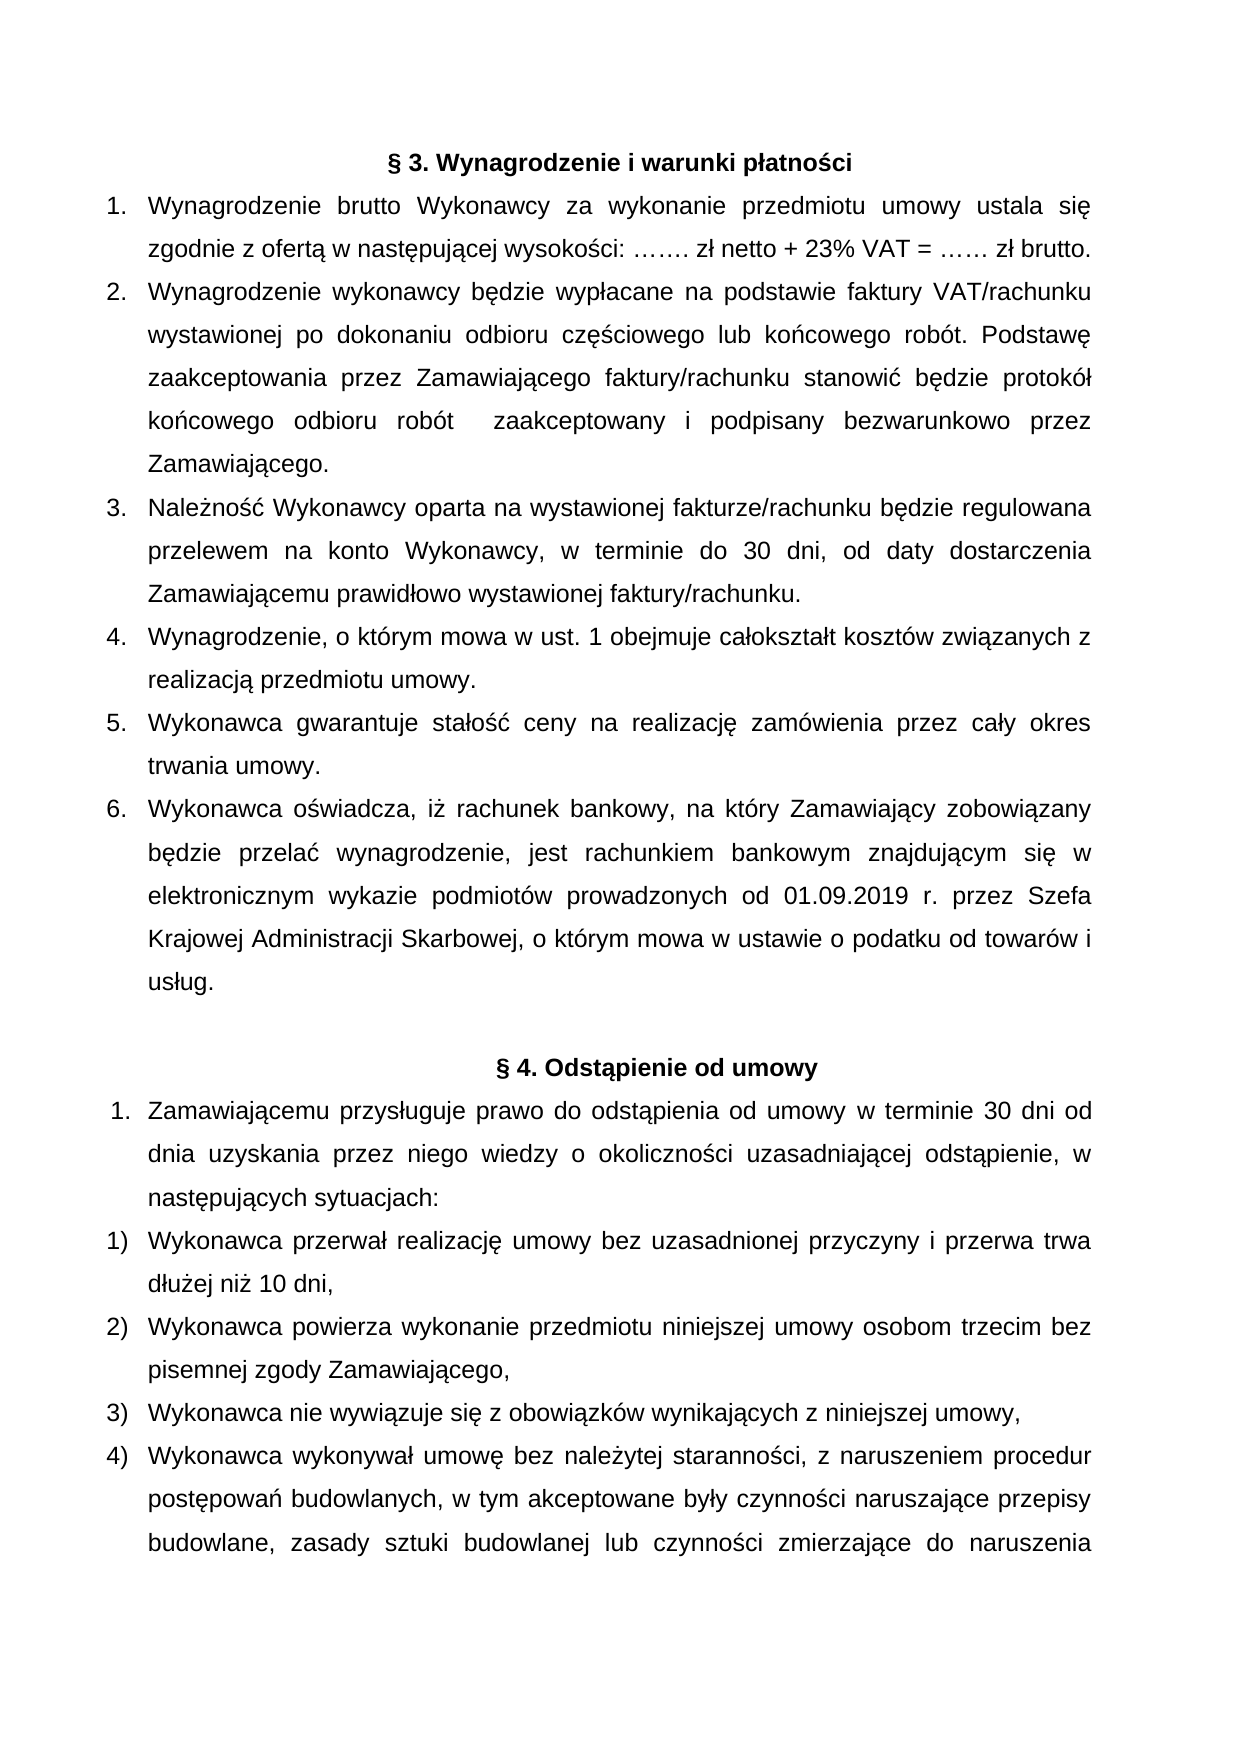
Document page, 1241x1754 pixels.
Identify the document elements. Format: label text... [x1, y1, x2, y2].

list Wynagrodzenie brutto Wykonawcy za wykonanie przedmiotu umowy ustala się zgodnie z ofertą w następującej wysokości: ……. zł netto + 23% VAT = …… zł brutto. [106, 191, 1093, 263]
list Należność Wykonawcy oparta na wystawionej fakturze/rachunku będzie regulowana przelewem na konto Wykonawcy, w terminie do 30 dni, od daty dostarczenia Zamawiającemu prawidłowo wystawionej faktury/rachunku. [106, 493, 1093, 608]
text § 3. Wynagrodzenie i warunki płatności [148, 148, 1093, 176]
list Zamawiającemu przysługuje prawo do odstąpienia od umowy w terminie 30 dni od dnia uzyskania przez niego wiedzy o okoliczności uzasadniającej odstąpienie, w następujących sytuacjach: [110, 1096, 1093, 1211]
list Wykonawca gwarantuje stałość ceny na realizację zamówienia przez cały okres trwania umowy. [106, 708, 1093, 780]
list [106, 1441, 1093, 1556]
list Wykonawca oświadcza, iż rachunek bankowy, na który Zamawiający zobowiązany będzie przelać wynagrodzenie, jest rachunkiem bankowym znajdującym się w elektronicznym wykazie podmiotów prowadzonych od 01.09.2019 r. przez Szefa Krajowej Administracji Skarbowej, o którym mowa w ustawie o podatku od towarów i usług. [106, 794, 1093, 996]
list Wykonawca powierza wykonanie przedmiotu niniejszej umowy osobom trzecim bez pisemnej zgody Zamawiającego, [106, 1312, 1093, 1384]
text § 4. Odstąpienie od umowy [148, 1053, 1093, 1082]
list Wynagrodzenie, o którym mowa w ust. 1 obejmuje całokształt kosztów związanych z realizacją przedmiotu umowy. [106, 622, 1093, 694]
list Wynagrodzenie wykonawcy będzie wypłacane na podstawie faktury VAT/rachunku wystawionej po dokonaniu odbioru częściowego lub końcowego robót. Podstawę zaakceptowania przez Zamawiającego faktury/rachunku stanowić będzie protokół końcowego odbioru robót zaakceptowany i podpisany bezwarunkowo przez Zamawiającego. [106, 277, 1093, 478]
list Wykonawca przerwał realizację umowy bez uzasadnionej przyczyny i przerwa trwa dłużej niż 10 dni, [106, 1226, 1093, 1298]
list Wykonawca nie wywiązuje się z obowiązków wynikających z niniejszej umowy, [106, 1398, 1093, 1427]
